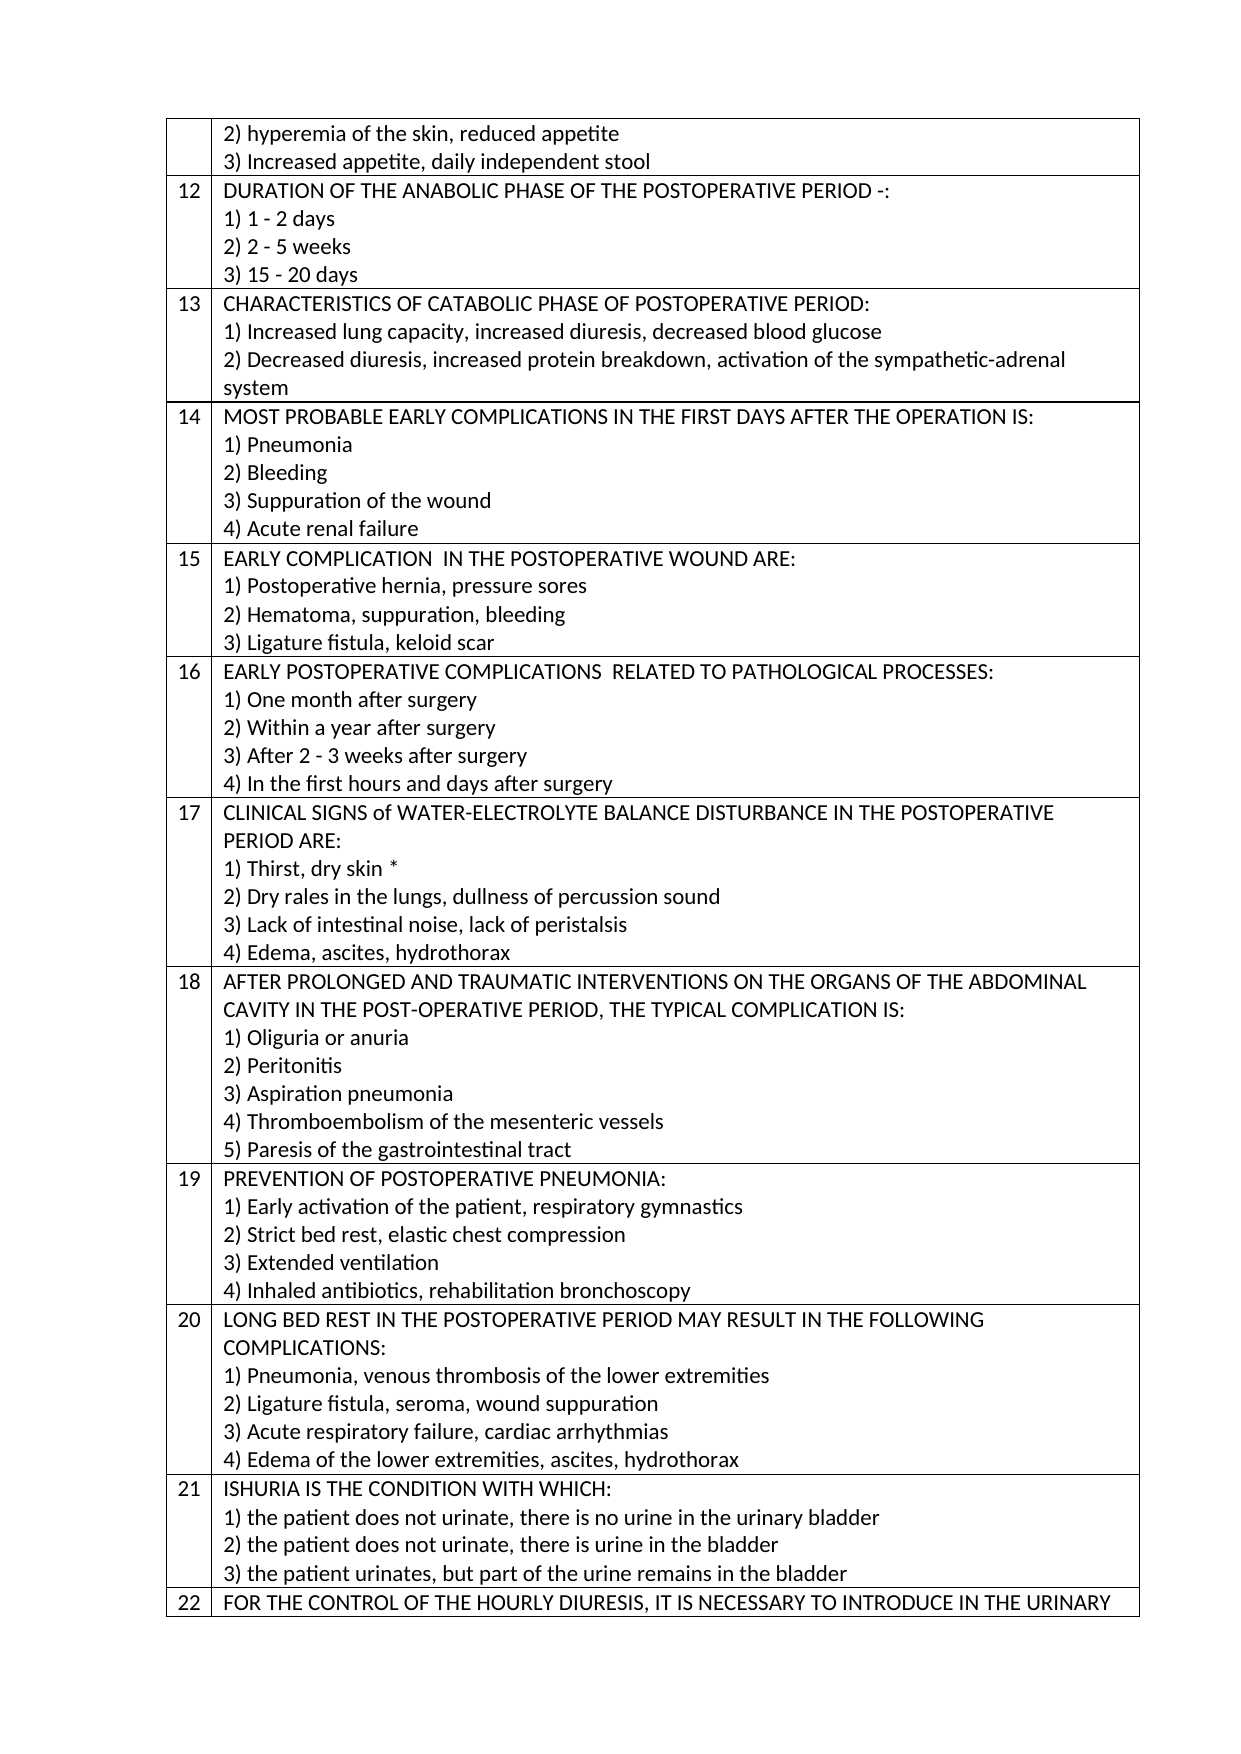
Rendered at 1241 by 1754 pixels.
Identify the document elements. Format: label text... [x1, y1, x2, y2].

table_cell EARLY COMPLICATION IN THE POSTOPERATIVE WOUND ARE: 1) Postoperative hernia, pressure sores 2) Hematoma, suppuration, bleeding 3) Ligature fistula, keloid scar [212, 544, 1139, 656]
table_cell 19 [167, 1164, 211, 1304]
table_cell 11 [167, 119, 211, 175]
table_cell MOST PROBABLE EARLY COMPLICATIONS IN THE FIRST DAYS AFTER THE OPERATION IS: 1) Pneumonia 2) Bleeding 3) Suppuration of the wound 4) Acute renal failure [212, 403, 1139, 543]
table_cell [212, 119, 1139, 175]
table_cell 21 [167, 1475, 211, 1587]
table_cell CHARACTERISTICS OF CATABOLIC PHASE OF POSTOPERATIVE PERIOD: 1) Increased lung capacity, increased diuresis, decreased blood glucose 2) Decreased diuresis, increased protein breakdown, activation of the sympathetic-adrenal system [212, 289, 1139, 401]
table_cell 16 [167, 657, 211, 797]
table_cell 20 [167, 1305, 211, 1473]
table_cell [212, 1588, 1139, 1616]
table_cell ISHURIA IS THE CONDITION WITH WHICH: 1) the patient does not urinate, there is no urine in the urinary bladder 2) the patient does not urinate, there is urine in the bladder 3) the patient urinates, but part of the urine remains in the bladder [212, 1475, 1139, 1587]
table_cell DURATION OF THE ANABOLIC PHASE OF THE POSTOPERATIVE PERIOD -: 1) 1 - 2 days 2) 2 - 5 weeks 3) 15 - 20 days [212, 176, 1139, 288]
table_cell 17 [167, 798, 211, 966]
table_cell CLINICAL SIGNS of WATER-ELECTROLYTE BALANCE DISTURBANCE IN THE POSTOPERATIVE PERIOD ARE: 1) Thirst, dry skin * 2) Dry rales in the lungs, dullness of percussion sound 3) Lack of intestinal noise, lack of peristalsis 4) Edema, ascites, hydrothorax [212, 798, 1139, 966]
table_cell 22 [167, 1588, 211, 1616]
table_cell LONG BED REST IN THE POSTOPERATIVE PERIOD MAY RESULT IN THE FOLLOWING COMPLICATIONS: 1) Pneumonia, venous thrombosis of the lower extremities 2) Ligature fistula, seroma, wound suppuration 3) Acute respiratory failure, cardiac arrhythmias 4) Edema of the lower extremities, ascites, hydrothorax [212, 1305, 1139, 1473]
table_cell 12 [167, 176, 211, 288]
table_cell 18 [167, 967, 211, 1163]
table_cell 15 [167, 544, 211, 656]
table_cell 14 [167, 403, 211, 543]
table_cell 13 [167, 289, 211, 401]
table_cell EARLY POSTOPERATIVE COMPLICATIONS RELATED TO PATHOLOGICAL PROCESSES: 1) One month after surgery 2) Within a year after surgery 3) After 2 - 3 weeks after surgery 4) In the first hours and days after surgery [212, 657, 1139, 797]
table_cell AFTER PROLONGED AND TRAUMATIC INTERVENTIONS ON THE ORGANS OF THE ABDOMINAL CAVITY IN THE POST-OPERATIVE PERIOD, THE TYPICAL COMPLICATION IS: 1) Oliguria or anuria 2) Peritonitis 3) Aspiration pneumonia 4) Thromboembolism of the mesenteric vessels 5) Paresis of the gastrointestinal tract [212, 967, 1139, 1163]
table_cell PREVENTION OF POSTOPERATIVE PNEUMONIA: 1) Early activation of the patient, respiratory gymnastics 2) Strict bed rest, elastic chest compression 3) Extended ventilation 4) Inhaled antibiotics, rehabilitation bronchoscopy [212, 1164, 1139, 1304]
